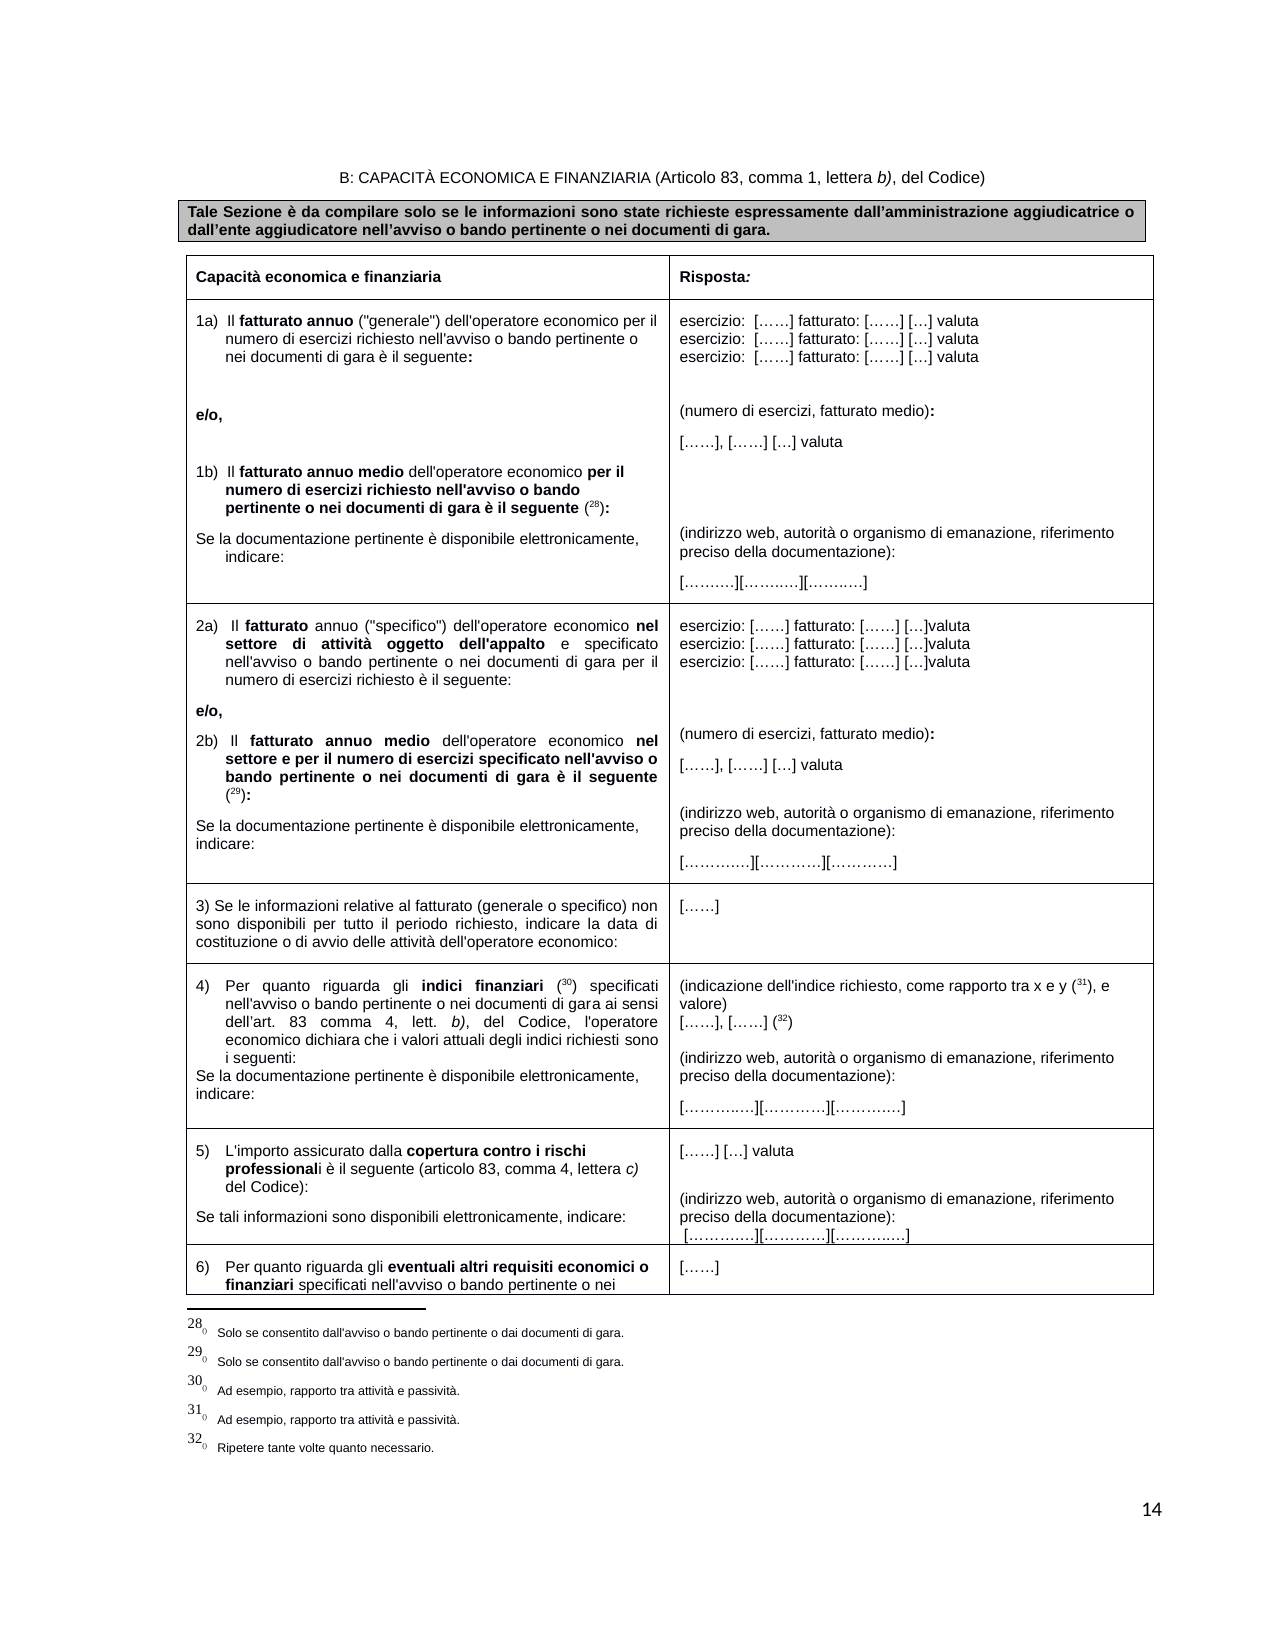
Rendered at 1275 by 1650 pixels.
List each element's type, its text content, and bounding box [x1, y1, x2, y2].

table_cell esercizio: [……] fatturato: [……] […]valuta esercizio: [……] fatturato: [……] […]valuta esercizio: [……] fatturato: [……] […]valuta (numero di esercizi, fatturato medio): [……], [……] […] valuta (indirizzo web, autorità o organismo di emanazione, riferimento preciso della documentazione): [……….…][…………][…………] [670, 604, 1153, 883]
table_cell 3) Se le informazioni relative al fatturato (generale o specifico) non sono disponibili per tutto il periodo richiesto, indicare la data di costituzione o di avvio delle attività dell'operatore economico: [187, 884, 669, 963]
table_cell [……] [670, 884, 1153, 963]
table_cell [187, 1245, 669, 1294]
table_cell (indicazione dell'indice richiesto, come rapporto tra x e y (), e valore) [……], [……] () (indirizzo web, autorità o organismo di emanazione, riferimento preciso della documentazione): [………..…][…………][……….…] [670, 964, 1153, 1128]
text Tale Sezione è da compilare solo se le informazioni sono state richieste espressamente dall’amministrazione aggiudicatrice o dall’ente aggiudicatore nell’avviso o bando pertinente o nei documenti di gara. [179, 201, 1145, 241]
table_cell 1a) Il fatturato annuo ("generale") dell'operatore economico per il numero di esercizi richiesto nell'avviso o bando pertinente o nei documenti di gara è il seguente: e/o, 1b) Il fatturato annuo medio dell'operatore economico per il numero di esercizi richiesto nell'avviso o bando pertinente o nei documenti di gara è il seguente (): Se la documentazione pertinente è disponibile elettronicamente, indicare: [187, 300, 669, 603]
table_cell 2a) Il fatturato annuo ("specifico") dell'operatore economico nel settore di attività oggetto dell'appalto e specificato nell'avviso o bando pertinente o nei documenti di gara per il numero di esercizi richiesto è il seguente: e/o, 2b) Il fatturato annuo medio dell'operatore economico nel settore e per il numero di esercizi specificato nell'avviso o bando pertinente o nei documenti di gara è il seguente (): Se la documentazione pertinente è disponibile elettronicamente, indicare: [187, 604, 669, 883]
table_cell [……] […] valuta (indirizzo web, autorità o organismo di emanazione, riferimento preciso della documentazione): [……….…][…………][………..…] [670, 1129, 1153, 1244]
table_cell Per quanto riguarda gli indici finanziari () specificati nell'avviso o bando pertinente o nei documenti di gara ai sensi dell’art. 83 comma 4, lett. b), del Codice, l'operatore economico dichiara che i valori attuali degli indici richiesti sono i seguenti: Se la documentazione pertinente è disponibile elettronicamente, indicare: [187, 964, 669, 1128]
table_cell L'importo assicurato dalla copertura contro i rischi professionali è il seguente (articolo 83, comma 4, lettera c) del Codice): Se tali informazioni sono disponibili elettronicamente, indicare: [187, 1129, 669, 1244]
title B: Capacità economica e finanziaria (Articolo 83, comma 1, lettera b), del Codice) [187, 168, 1137, 187]
table_header Risposta: [670, 256, 1153, 298]
table_header Capacità economica e finanziaria [187, 256, 669, 298]
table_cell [670, 1245, 1153, 1294]
table_cell esercizio: [……] fatturato: [……] […] valuta esercizio: [……] fatturato: [……] […] valuta esercizio: [……] fatturato: [……] […] valuta (numero di esercizi, fatturato medio): [……], [……] […] valuta (indirizzo web, autorità o organismo di emanazione, riferimento preciso della documentazione): […….…][……..…][……..…] [670, 300, 1153, 603]
